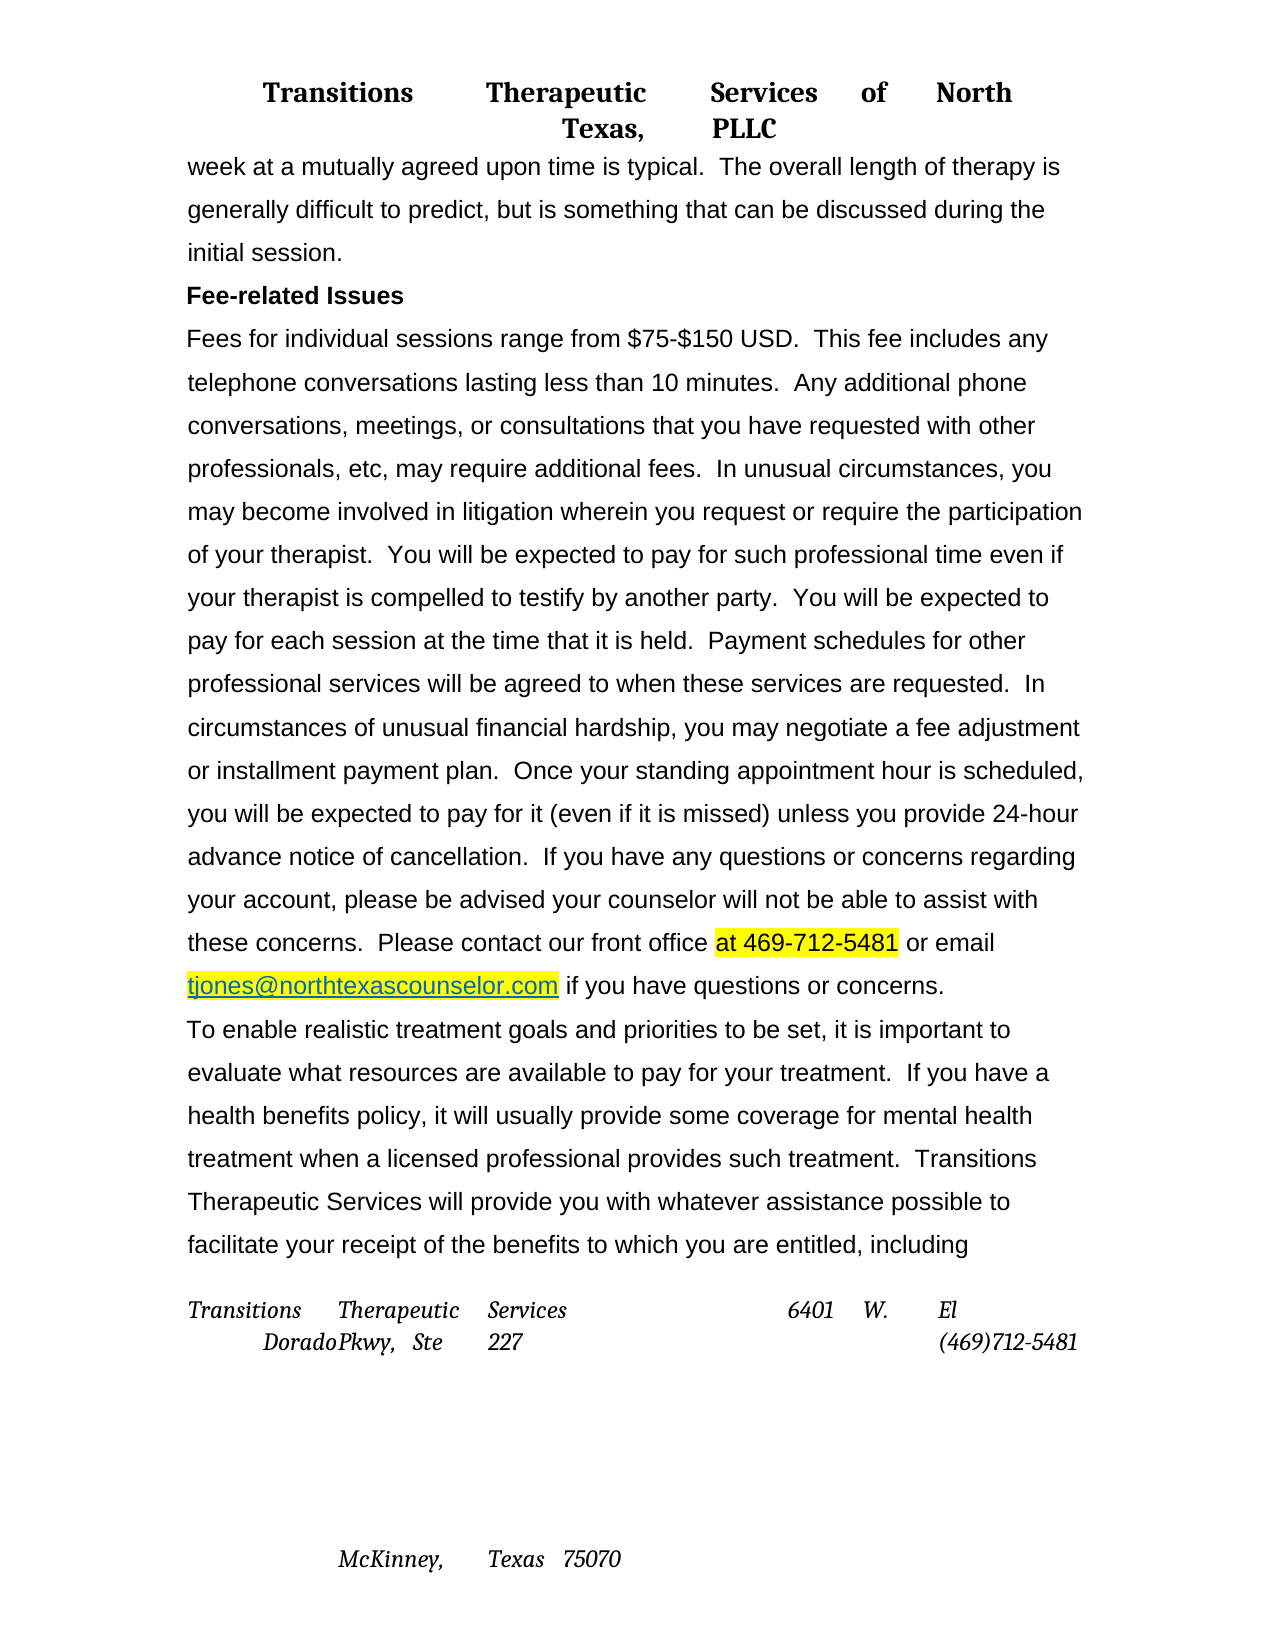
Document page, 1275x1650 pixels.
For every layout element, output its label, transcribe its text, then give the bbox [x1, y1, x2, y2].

text Fees for individual sessions range from $75-$150 USD. This fee includes any telephone conversations lasting less than 10 minutes. Any additional phone conversations, meetings, or consultations that you have requested with other professionals, etc, may require additional fees. In unusual circumstances, you may become involved in litigation wherein you request or require the participation of your therapist. You will be expected to pay for such professional time even if your therapist is compelled to testify by another party. You will be expected to pay for each session at the time that it is held. Payment schedules for other professional services will be agreed to when these services are requested. In circumstances of unusual financial hardship, you may negotiate a fee adjustment or installment payment plan. Once your standing appointment hour is scheduled, you will be expected to pay for it (even if it is missed) unless you provide 24-hour advance notice of cancellation. If you have any questions or concerns regarding your account, please be advised your counselor will not be able to assist with these concerns. Please contact our front office at 469-712-5481 or email tjones@northtexascounselor.com if you have questions or concerns. [186, 324, 1086, 1000]
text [186, 1015, 1086, 1259]
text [186, 152, 1086, 267]
subtitle Fee-related Issues [186, 281, 1086, 310]
